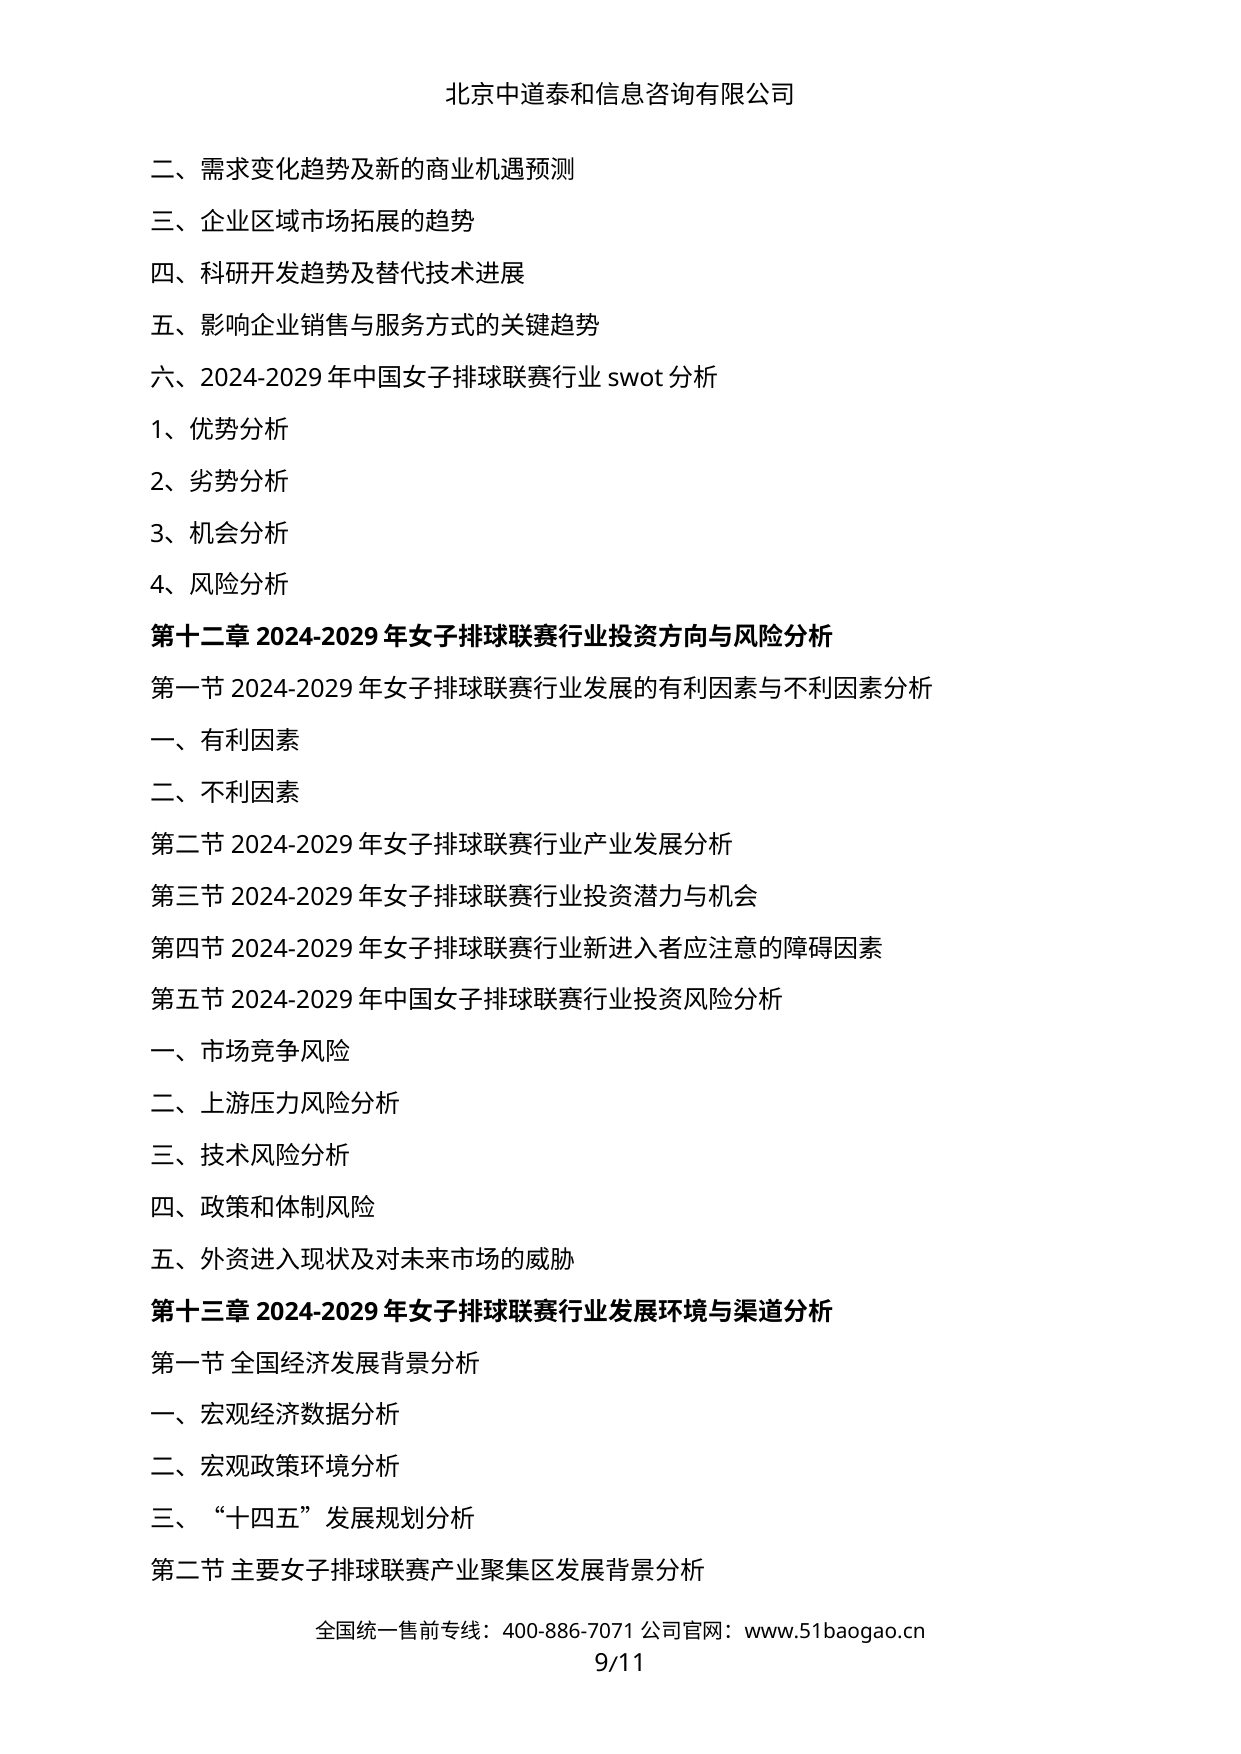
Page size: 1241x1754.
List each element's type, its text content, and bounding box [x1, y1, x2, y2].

text 三、“十四五”发展规划分析 [150, 1499, 1090, 1535]
text 一、有利因素 [150, 721, 1090, 757]
text 第二节 主要女子排球联赛产业聚集区发展背景分析 [150, 1551, 1090, 1587]
text 第二节 2024-2029年女子排球联赛行业产业发展分析 [150, 824, 1090, 861]
text 五、影响企业销售与服务方式的关键趋势 [150, 306, 1090, 342]
text 2、劣势分析 [150, 461, 1090, 497]
text 六、2024-2029年中国女子排球联赛行业swot分析 [150, 357, 1090, 394]
text 第十三章 2024-2029年女子排球联赛行业发展环境与渠道分析 [150, 1291, 1090, 1327]
text 第十二章 2024-2029年女子排球联赛行业投资方向与风险分析 [150, 617, 1090, 653]
text 四、政策和体制风险 [150, 1187, 1090, 1224]
text 二、宏观政策环境分析 [150, 1447, 1090, 1483]
text 第一节 2024-2029年女子排球联赛行业发展的有利因素与不利因素分析 [150, 669, 1090, 705]
text 三、技术风险分析 [150, 1136, 1090, 1172]
text 一、市场竞争风险 [150, 1032, 1090, 1068]
text 二、需求变化趋势及新的商业机遇预测 [150, 150, 1090, 186]
text 第四节 2024-2029年女子排球联赛行业新进入者应注意的障碍因素 [150, 928, 1090, 964]
text 第一节 全国经济发展背景分析 [150, 1343, 1090, 1379]
text 三、企业区域市场拓展的趋势 [150, 202, 1090, 238]
text 第五节 2024-2029年中国女子排球联赛行业投资风险分析 [150, 980, 1090, 1016]
text 1、优势分析 [150, 409, 1090, 446]
text 一、宏观经济数据分析 [150, 1395, 1090, 1431]
text 4、风险分析 [150, 565, 1090, 601]
text 四、科研开发趋势及替代技术进展 [150, 254, 1090, 290]
text 二、不利因素 [150, 772, 1090, 809]
text 第三节 2024-2029年女子排球联赛行业投资潜力与机会 [150, 876, 1090, 912]
text 3、机会分析 [150, 513, 1090, 549]
text 二、上游压力风险分析 [150, 1084, 1090, 1120]
text 五、外资进入现状及对未来市场的威胁 [150, 1239, 1090, 1276]
